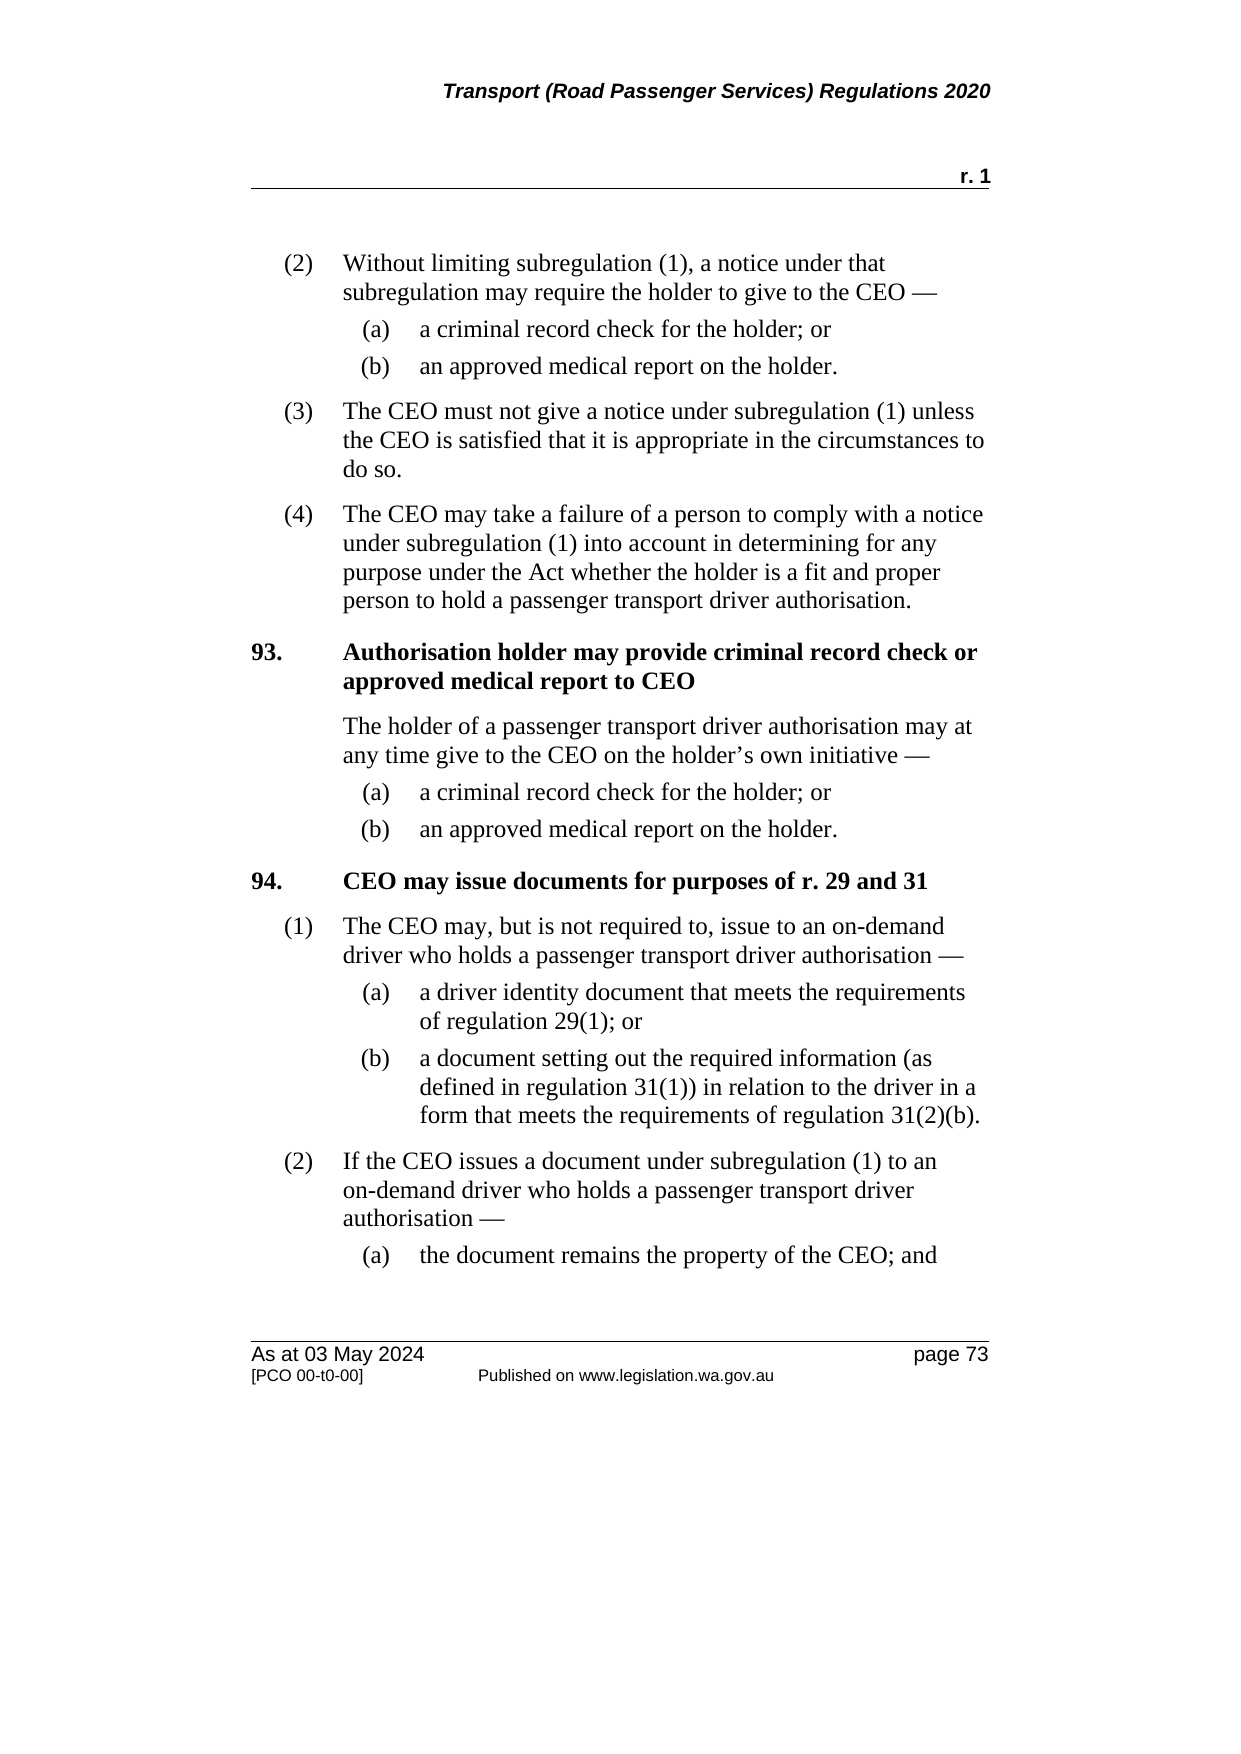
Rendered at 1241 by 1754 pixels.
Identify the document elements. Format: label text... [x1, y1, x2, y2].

text (a) a driver identity document that meets the requirements of regulation 29(1); or [251, 977, 989, 1035]
text (b) a document setting out the required information (as defined in regulation 31(1)) in relation to the driver in a form that meets the requirements of regulation 31(2)(b). [251, 1043, 989, 1129]
text (a) the document remains the property of the CEO; and [251, 1241, 989, 1269]
text The holder of a passenger transport driver authorisation may at any time give to the CEO on the holder’s own initiative — [251, 711, 989, 769]
text (a) a criminal record check for the holder; or [251, 777, 989, 806]
subtitle 93. Authorisation holder may provide criminal record check or approved medical report to CEO [251, 637, 989, 695]
text (b) an approved medical report on the holder. [251, 351, 989, 380]
text (1) The CEO may, but is not required to, issue to an on-demand driver who holds a passenger transport driver authorisation — [251, 911, 989, 969]
text (2) Without limiting subregulation (1), a notice under that subregulation may require the holder to give to the CEO — [251, 248, 989, 306]
text (2) If the CEO issues a document under subregulation (1) to an on-demand driver who holds a passenger transport driver authorisation — [251, 1146, 989, 1232]
text (b) an approved medical report on the holder. [251, 814, 989, 843]
text (a) a criminal record check for the holder; or [251, 314, 989, 343]
subtitle 94. CEO may issue documents for purposes of r. 29 and 31 [251, 866, 989, 895]
text (3) The CEO must not give a notice under subregulation (1) unless the CEO is satisfied that it is appropriate in the circumstances to do so. [251, 396, 989, 483]
text (4) The CEO may take a failure of a person to comply with a notice under subregulation (1) into account in determining for any purpose under the Act whether the holder is a fit and proper person to hold a passenger transport driver authorisation. [251, 499, 989, 614]
